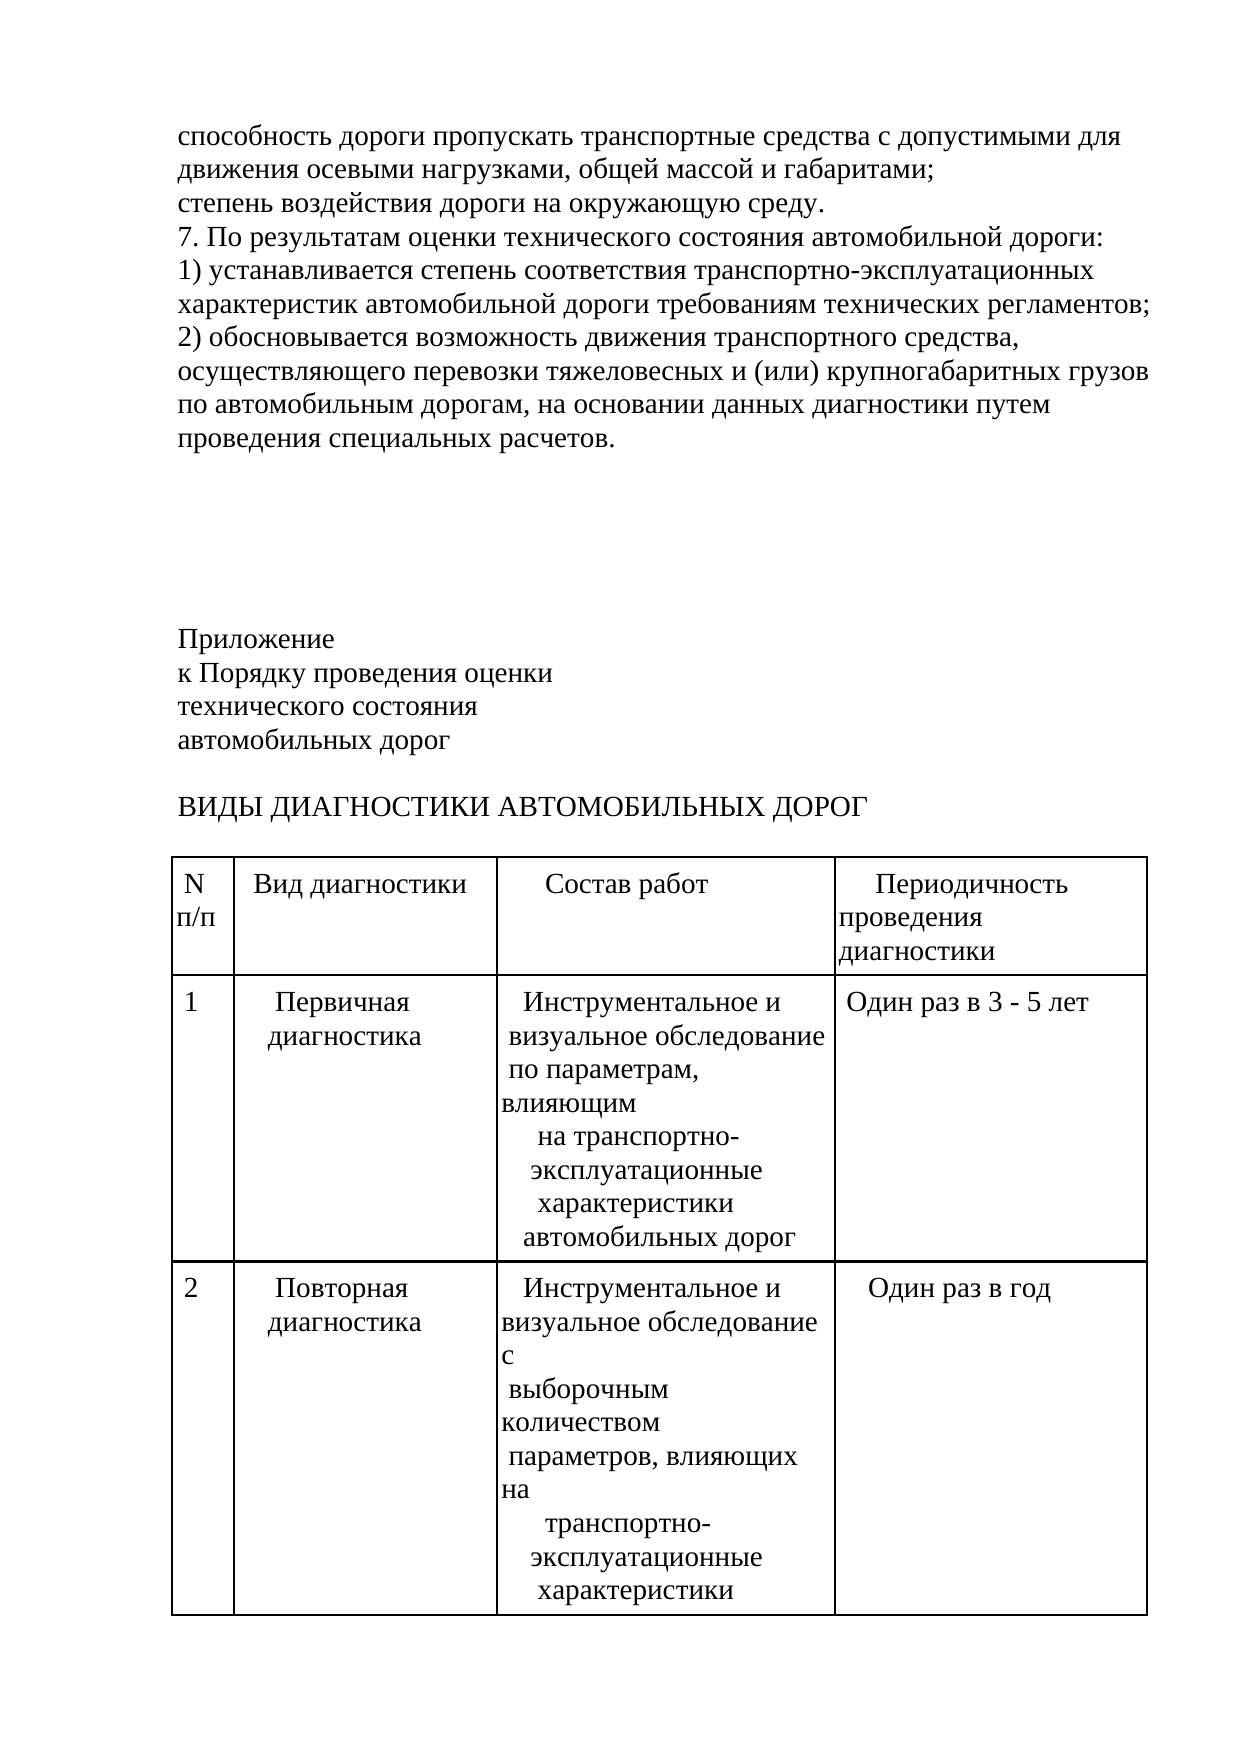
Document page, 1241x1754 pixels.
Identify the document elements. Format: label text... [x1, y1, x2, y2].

table_header Периодичность проведения диагностики [836, 858, 1146, 974]
text технического состояния [177, 688, 1152, 722]
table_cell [235, 1263, 496, 1613]
text 1) устанавливается степень соответствия транспортно-эксплуатационных характеристик автомобильной дороги требованиям технических регламентов; [177, 252, 1152, 319]
text способность дороги пропускать транспортные средства с допустимыми для движения осевыми нагрузками, общей массой и габаритами; [177, 118, 1152, 185]
text степень воздействия дороги на окружающую среду. [177, 185, 1152, 219]
table_header Вид диагностики [235, 858, 496, 974]
table_cell Один раз в 3 - 5 лет [836, 976, 1146, 1260]
table_header Состав работ [498, 858, 834, 974]
text 7. По результатам оценки технического состояния автомобильной дороги: [177, 219, 1152, 252]
text автомобильных дорог [177, 722, 1152, 755]
text Приложение [177, 621, 1152, 655]
text 2) обосновывается возможность движения транспортного средства, осуществляющего перевозки тяжеловесных и (или) крупногабаритных грузов по автомобильным дорогам, на основании данных диагностики путем проведения специальных расчетов. [177, 319, 1152, 453]
table_cell 2 [173, 1263, 233, 1613]
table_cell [498, 1263, 834, 1613]
table_cell Инструментальное и визуальное обследование по параметрам, влияющим на транспортно- эксплуатационные характеристики автомобильных дорог [498, 976, 834, 1260]
table_header N п/п [173, 858, 233, 974]
table_cell Первичная диагностика [235, 976, 496, 1260]
text ВИДЫ ДИАГНОСТИКИ АВТОМОБИЛЬНЫХ ДОРОГ [177, 789, 1152, 822]
text к Порядку проведения оценки [177, 655, 1152, 688]
table_cell Один раз в год [836, 1263, 1146, 1613]
table_cell 1 [173, 976, 233, 1260]
